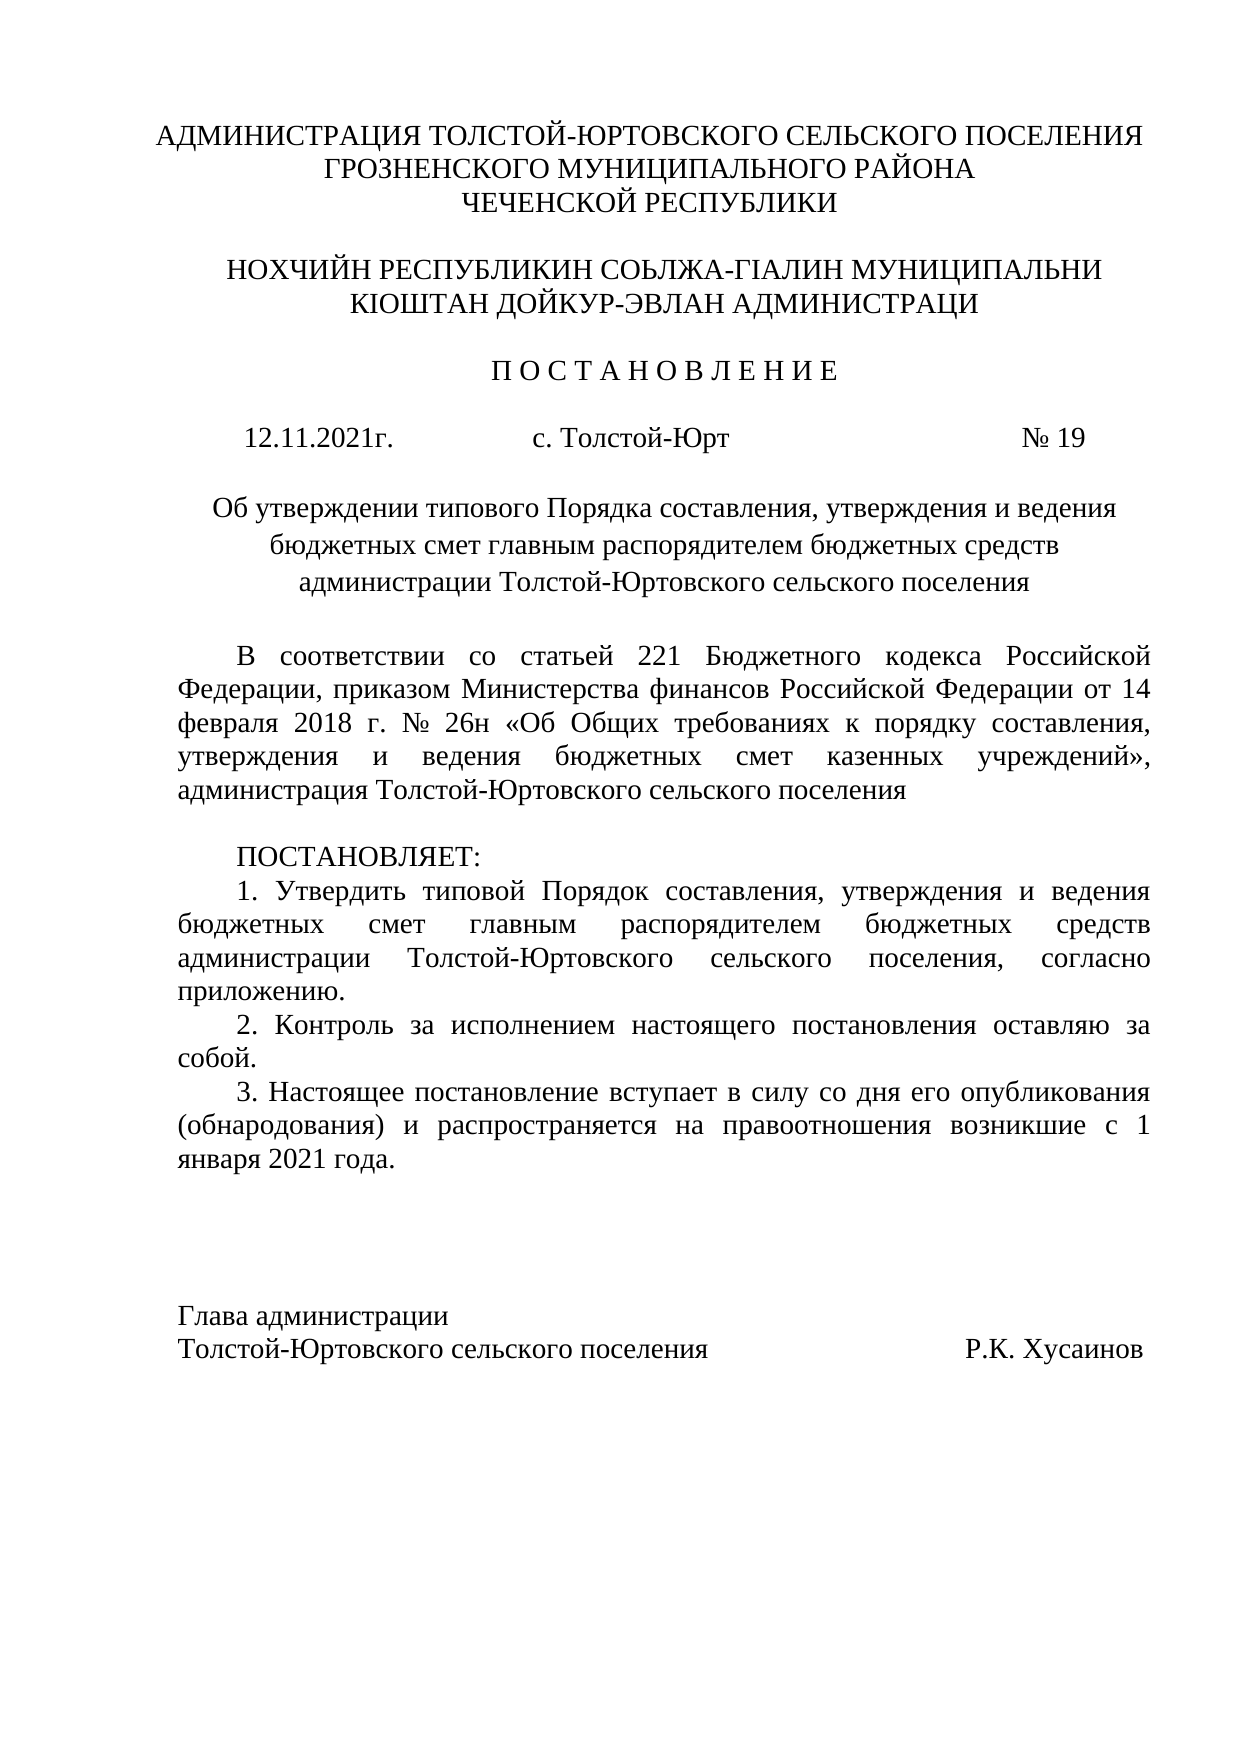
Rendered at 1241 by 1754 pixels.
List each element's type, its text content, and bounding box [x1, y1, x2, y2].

text АДМИНИСТРАЦИЯ ТОЛСТОЙ-ЮРТОВСКОГО СЕЛЬСКОГО ПОСЕЛЕНИЯ [148, 118, 1152, 152]
text бюджетных смет главным распорядителем бюджетных средств администрации Толстой-Юртовского сельского поселения [177, 527, 1152, 598]
text 2. Контроль за исполнением настоящего постановления оставляю за собой. [177, 1007, 1152, 1074]
text ГРОЗНЕНСКОГО МУНИЦИПАЛЬНОГО РАЙОНА [148, 152, 1152, 185]
text 1. Утвердить типовой Порядок составления, утверждения и ведения бюджетных смет главным распорядителем бюджетных средств администрации Толстой-Юртовского сельского поселения, согласно приложению. [177, 873, 1152, 1007]
text НОХЧИЙН РЕСПУБЛИКИН СОЬЛЖА-ГӀАЛИН МУНИЦИПАЛЬНИ [177, 252, 1152, 286]
text Толстой-Юртовского сельского поселения Р.К. Хусаинов [177, 1332, 1152, 1365]
text Глава администрации [177, 1298, 1152, 1332]
text ЧЕЧЕНСКОЙ РЕСПУБЛИКИ [148, 185, 1152, 219]
text Об утверждении типового Порядка составления, утверждения и ведения [177, 490, 1152, 524]
text 12.11.2021г. с. Толстой-Юрт № 19 [177, 420, 1152, 453]
text П О С Т А Н О В Л Е Н И Е [177, 353, 1152, 386]
text В соответствии со статьей 221 Бюджетного кодекса Российской Федерации, приказом Министерства финансов Российской Федерации от 14 февраля 2018 г. № 26н «Об Общих требованиях к порядку составления, утверждения и ведения бюджетных смет казенных учреждений», администрация Толстой-Юртовского сельского поселения [177, 638, 1152, 806]
text КӀОШТАН ДОЙКУР-ЭВЛАН АДМИНИСТРАЦИ [177, 286, 1152, 319]
text ПОСТАНОВЛЯЕТ: [177, 839, 1152, 873]
text 3. Настоящее постановление вступает в силу со дня его опубликования (обнародования) и распространяется на правоотношения возникшие с 1 января 2021 года. [177, 1074, 1152, 1174]
